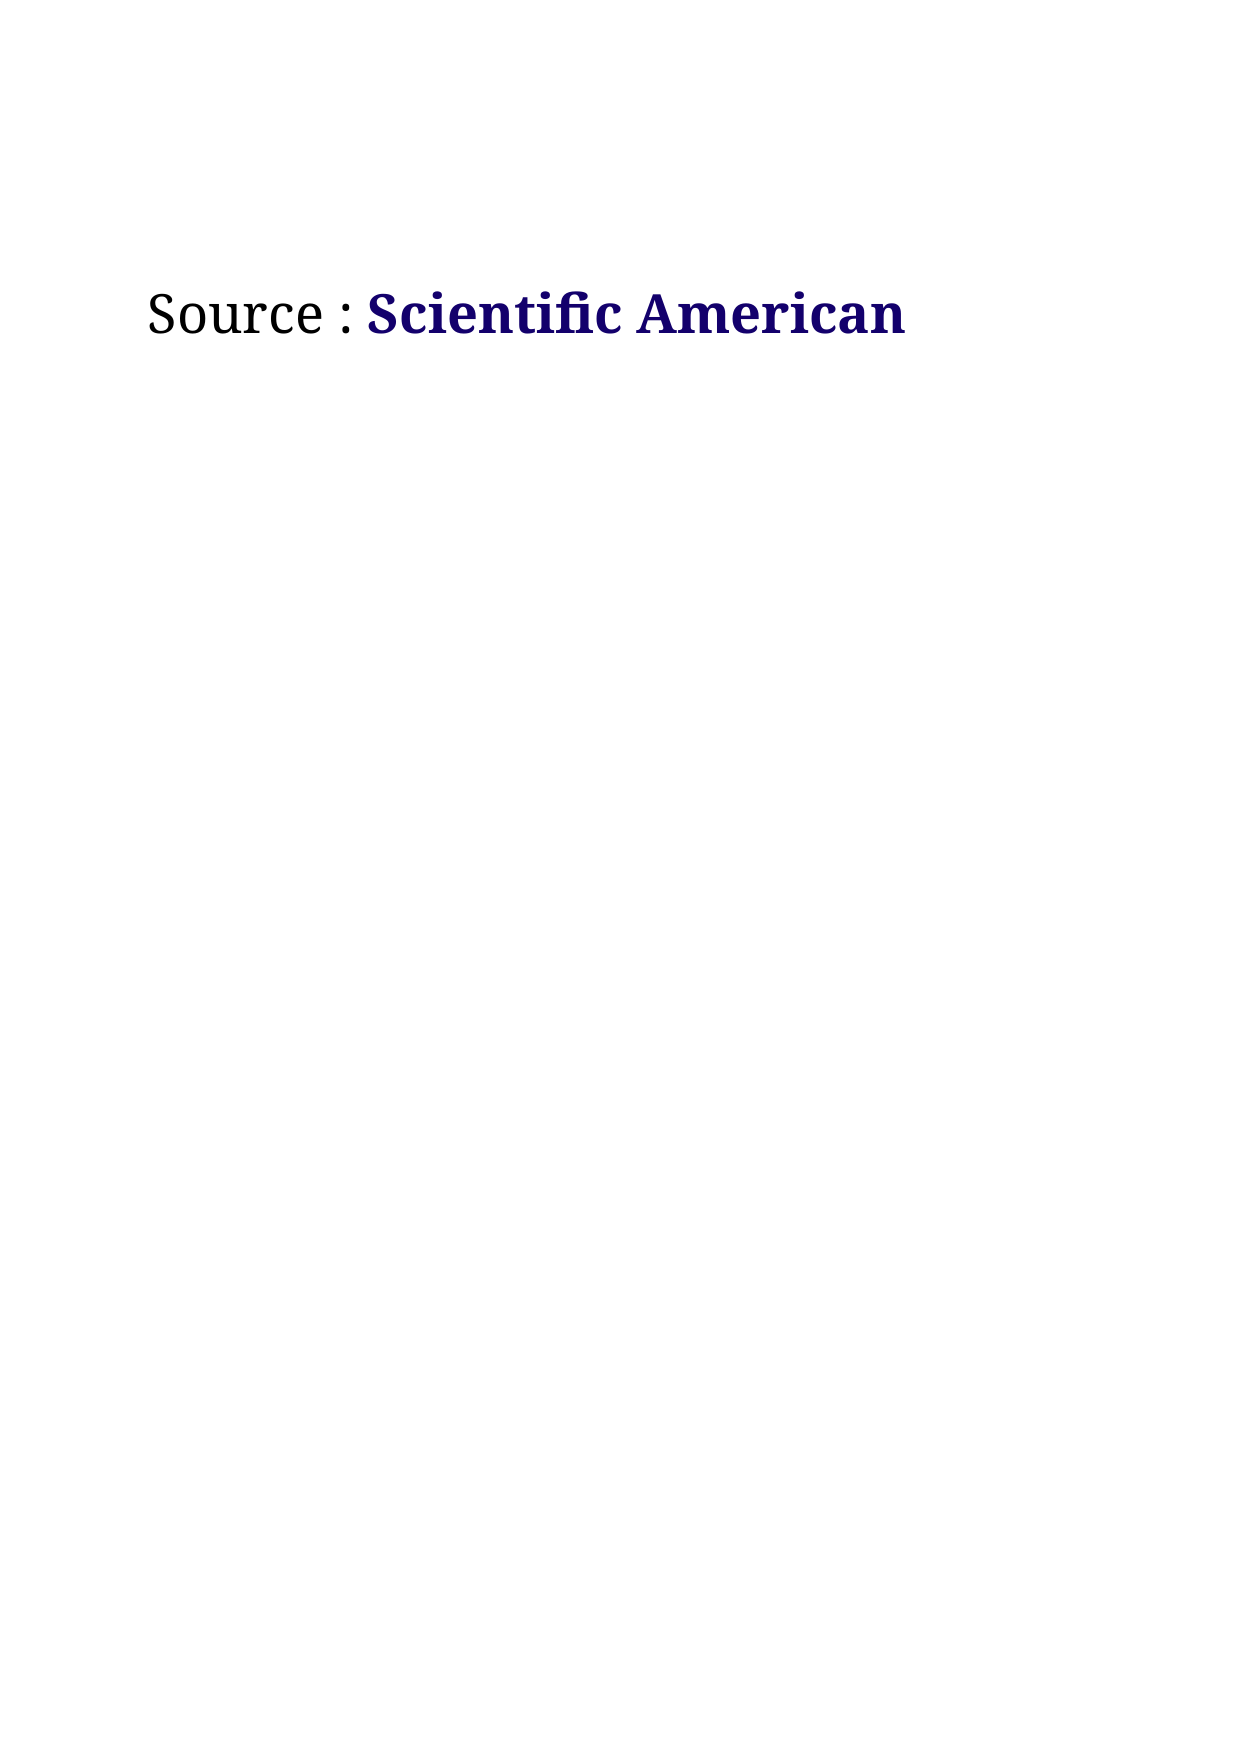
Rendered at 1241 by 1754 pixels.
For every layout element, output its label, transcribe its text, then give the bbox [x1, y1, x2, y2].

text Source : Scientific American [148, 276, 1092, 349]
